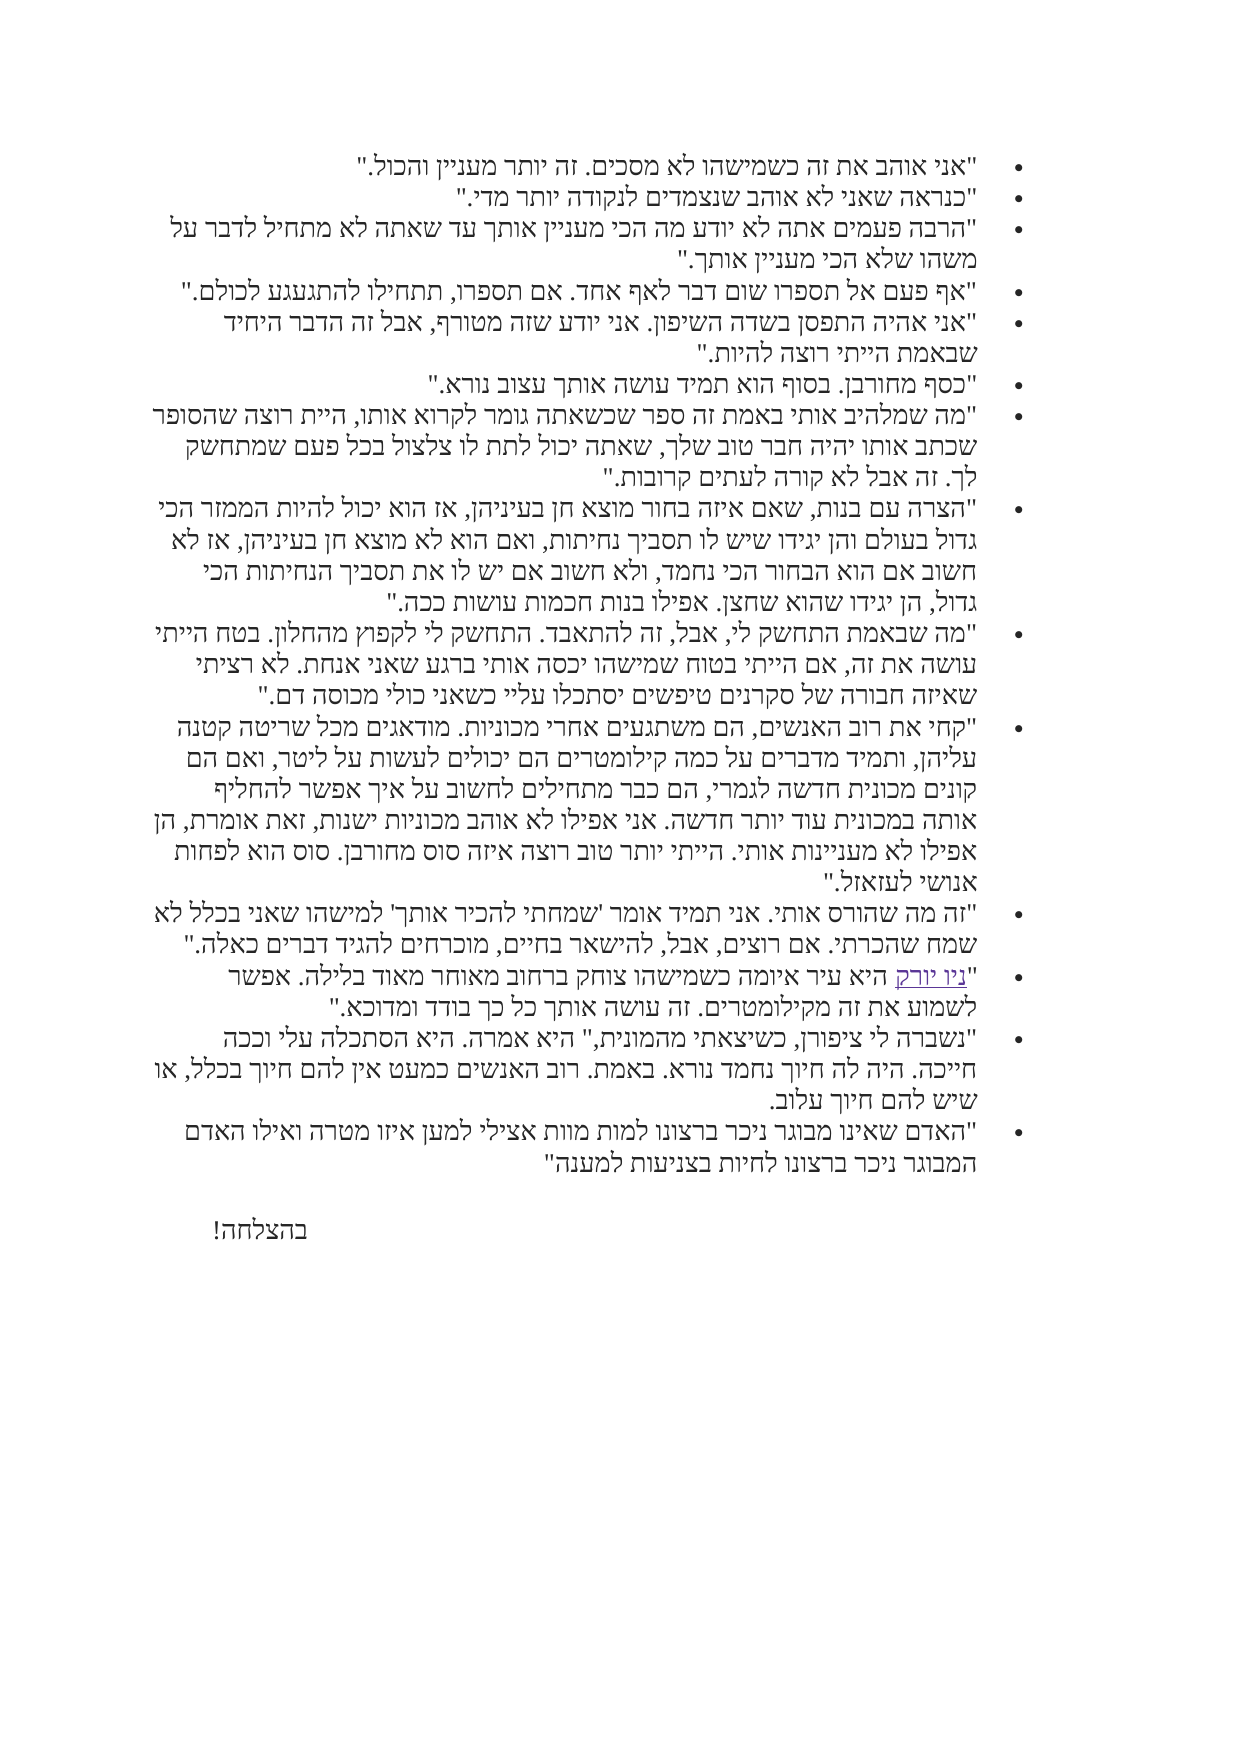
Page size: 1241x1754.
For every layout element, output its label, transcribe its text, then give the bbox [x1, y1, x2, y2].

list "אני אוהב את זה כשמישהו לא מסכים. זה יותר מעניין והכול." [152, 150, 1015, 181]
list "זה מה שהורס אותי. אני תמיד אומר 'שמחתי להכיר אותך' למישהו שאני בכלל לא שמח שהכרתי. אם רוצים, אבל, להישאר בחיים, מוכרחים להגיד דברים כאלה." [152, 897, 1015, 960]
list "מה שמלהיב אותי באמת זה ספר שכשאתה גומר לקרוא אותו, היית רוצה שהסופר שכתב אותו יהיה חבר טוב שלך, שאתה יכול לתת לו צלצול בכל פעם שמתחשק לך. זה אבל לא קורה לעתים קרובות." [152, 399, 1015, 493]
list "ניו יורק היא עיר איומה כשמישהו צוחק ברחוב מאוחר מאוד בלילה. אפשר לשמוע את זה מקילומטרים. זה עושה אותך כל כך בודד ומדוכא." [152, 960, 1015, 1022]
list "קחי את רוב האנשים, הם משתגעים אחרי מכוניות. מודאגים מכל שריטה קטנה עליהן, ותמיד מדברים על כמה קילומטרים הם יכולים לעשות על ליטר, ואם הם קונים מכונית חדשה לגמרי, הם כבר מתחילים לחשוב על איך אפשר להחליף אותה במכונית עוד יותר חדשה. אני אפילו לא אוהב מכוניות ישנות, זאת אומרת, הן אפילו לא מעניינות אותי. הייתי יותר טוב רוצה איזה סוס מחורבן. סוס הוא לפחות אנושי לעזאזל." [152, 711, 1015, 897]
list "נשברה לי ציפורן, כשיצאתי מהמונית," היא אמרה. היא הסתכלה עלי וככה חייכה. היה לה חיוך נחמד נורא. באמת. רוב האנשים כמעט אין להם חיוך בכלל, או שיש להם חיוך עלוב. [152, 1022, 1015, 1116]
list "הרבה פעמים אתה לא יודע מה הכי מעניין אותך עד שאתה לא מתחיל לדבר על משהו שלא הכי מעניין אותך." [152, 212, 1015, 274]
text בהצלחה! [152, 1214, 1053, 1245]
list "כסף מחורבן. בסוף הוא תמיד עושה אותך עצוב נורא." [152, 368, 1015, 399]
list "מה שבאמת התחשק לי, אבל, זה להתאבד. התחשק לי לקפוץ מהחלון. בטח הייתי עושה את זה, אם הייתי בטוח שמישהו יכסה אותי ברגע שאני אנחת. לא רציתי שאיזה חבורה של סקרנים טיפשים יסתכלו עליי כשאני כולי מכוסה דם." [152, 617, 1015, 711]
list "אני אהיה התפסן בשדה השיפון. אני יודע שזה מטורף, אבל זה הדבר היחיד שבאמת הייתי רוצה להיות." [152, 306, 1015, 368]
list "האדם שאינו מבוגר ניכר ברצונו למות מוות אצילי למען איזו מטרה ואילו האדם המבוגר ניכר ברצונו לחיות בצניעות למענה" [152, 1116, 1015, 1178]
list "כנראה שאני לא אוהב שנצמדים לנקודה יותר מדי." [152, 181, 1015, 212]
list "אף פעם אל תספרו שום דבר לאף אחד. אם תספרו, תתחילו להתגעגע לכולם." [152, 274, 1015, 306]
list "הצרה עם בנות, שאם איזה בחור מוצא חן בעיניהן, אז הוא יכול להיות הממזר הכי גדול בעולם והן יגידו שיש לו תסביך נחיתות, ואם הוא לא מוצא חן בעיניהן, אז לא חשוב אם הוא הבחור הכי נחמד, ולא חשוב אם יש לו את תסביך הנחיתות הכי גדול, הן יגידו שהוא שחצן. אפילו בנות חכמות עושות ככה." [152, 493, 1015, 617]
